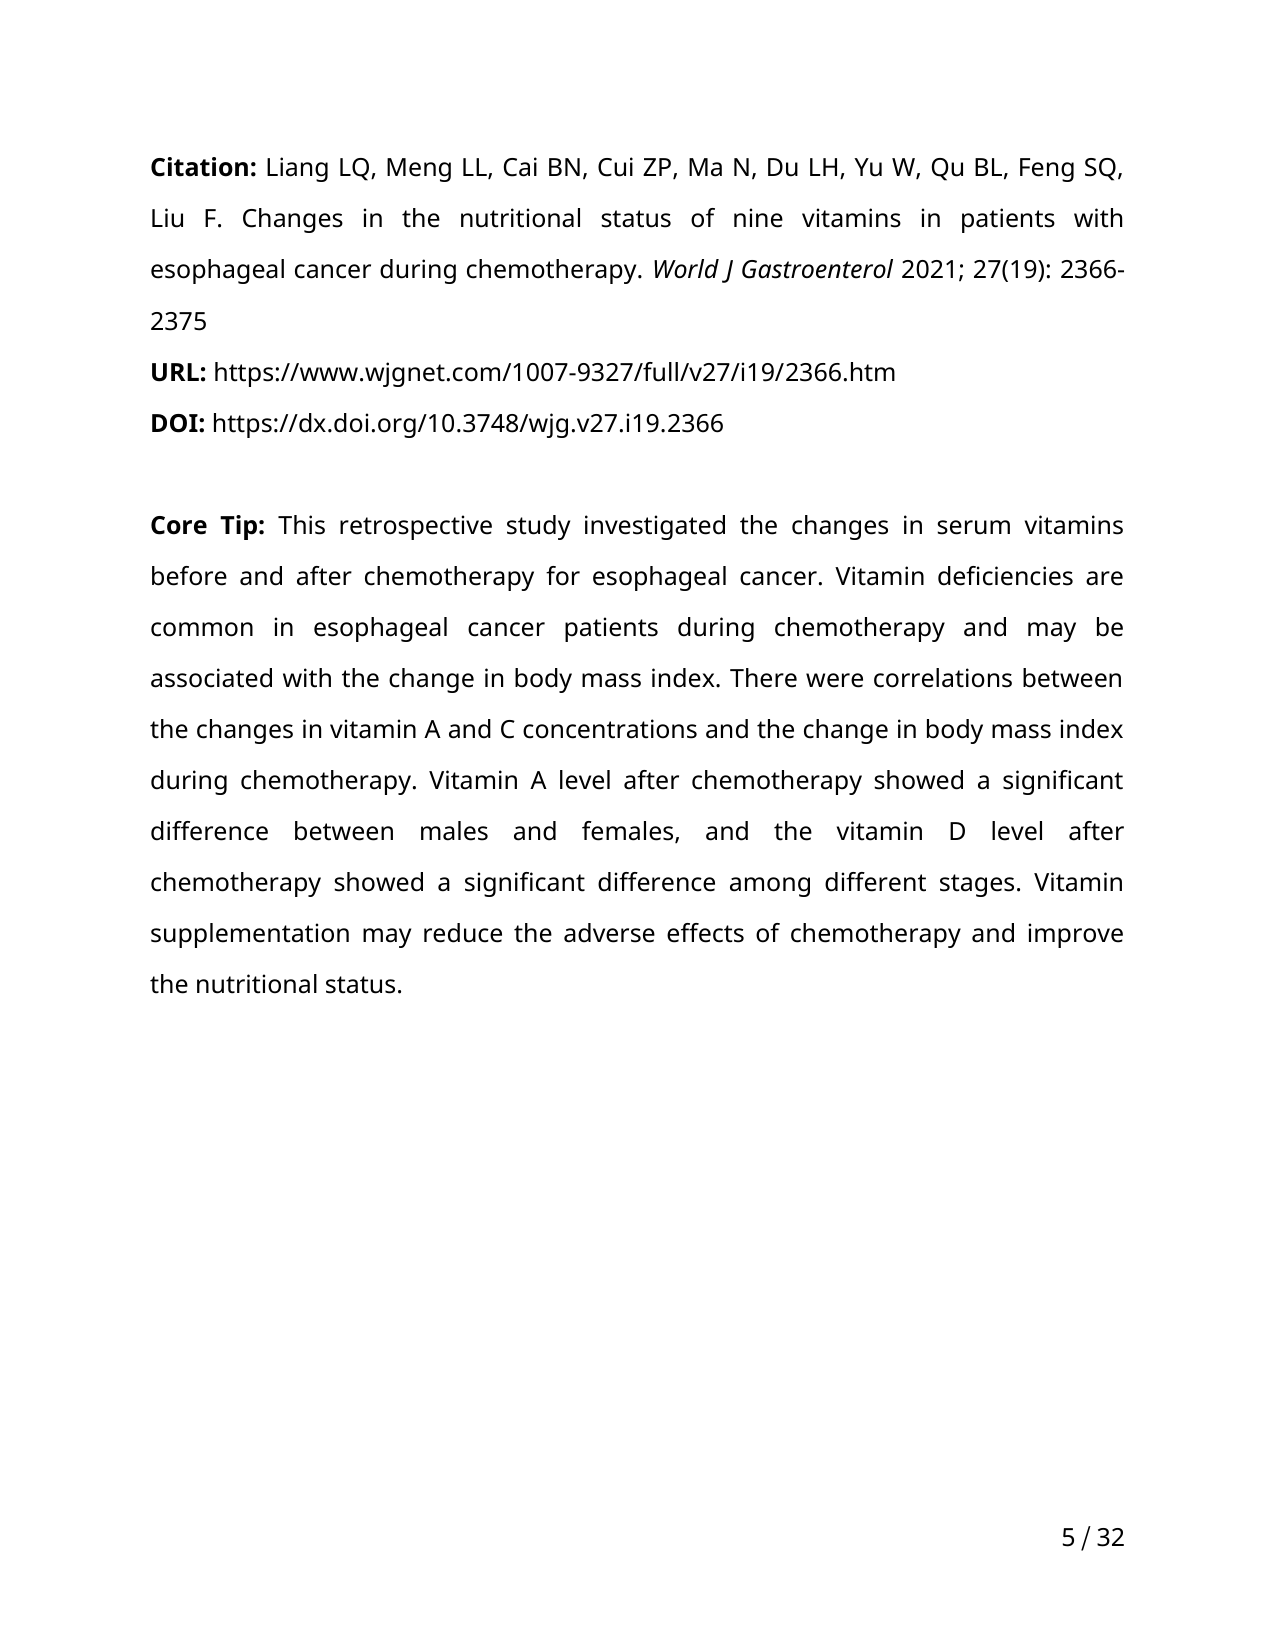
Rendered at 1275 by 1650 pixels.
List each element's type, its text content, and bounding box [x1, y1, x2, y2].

text Citation: Liang LQ, Meng LL, Cai BN, Cui ZP, Ma N, Du LH, Yu W, Qu BL, Feng SQ, Liu F. Changes in the nutritional status of nine vitamins in patients with esophageal cancer during chemotherapy. World J Gastroenterol 2021; 27(19): 2366-2375 [150, 150, 1125, 337]
text URL: https://www.wjgnet.com/1007-9327/full/v27/i19/2366.htm [150, 354, 1125, 388]
text Core Tip: This retrospective study investigated the changes in serum vitamins before and after chemotherapy for esophageal cancer. Vitamin deficiencies are common in esophageal cancer patients during chemotherapy and may be associated with the change in body mass index. There were correlations between the changes in vitamin A and C concentrations and the change in body mass index during chemotherapy. Vitamin A level after chemotherapy showed a significant difference between males and females, and the vitamin D level after chemotherapy showed a significant difference among different stages. Vitamin supplementation may reduce the adverse effects of chemotherapy and improve the nutritional status. [150, 507, 1125, 1001]
text DOI: https://dx.doi.org/10.3748/wjg.v27.i19.2366 [150, 405, 1125, 439]
